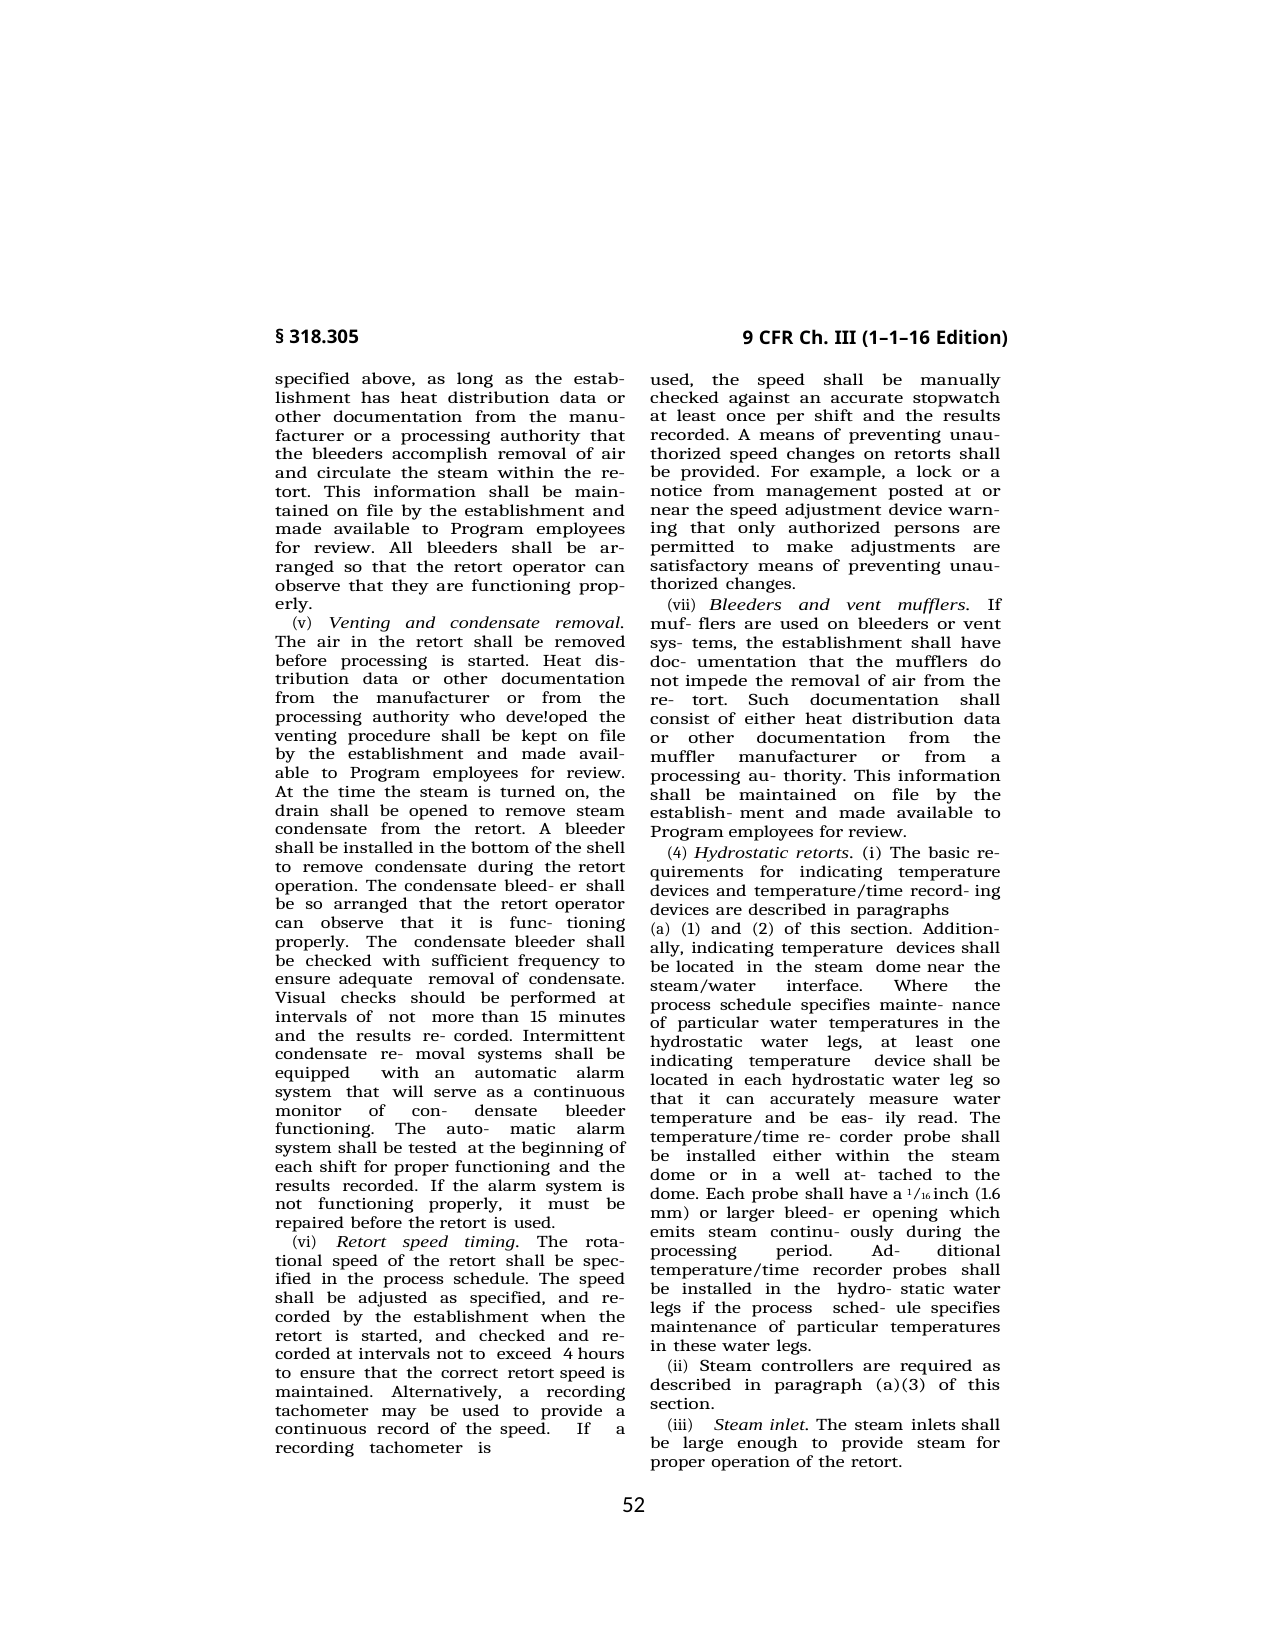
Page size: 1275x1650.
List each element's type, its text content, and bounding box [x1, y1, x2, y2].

list Venting and condensate removal. The air in the retort shall be removed before processing is started. Heat dis- tribution data or other documentation from the manufacturer or from the processing authority who deve!oped the venting procedure shall be kept on file by the establishment and made avail- able to Program employees for review. At the time the steam is turned on, the drain shall be opened to remove steam condensate from the retort. A bleeder shall be installed in the bottom of the shell to remove condensate during the retort operation. The condensate bleed- er shall be so arranged that the retort operator can observe that it is func- tioning properly. The condensate bleeder shall be checked with sufficient frequency to ensure adequate removal of condensate. Visual checks should be performed at intervals of not more than 15 minutes and the results re- corded. Intermittent condensate re- moval systems shall be equipped with an automatic alarm system that will serve as a continuous monitor of con- densate bleeder functioning. The auto- matic alarm system shall be tested at the beginning of each shift for proper functioning and the results recorded. If the alarm system is not functioning properly, it must be repaired before the retort is used. [275, 613, 625, 1232]
list (1) and (2) of this section. Addition- ally, indicating temperature devices shall be located in the steam dome near the steam/water interface. Where the process schedule specifies mainte- nance of particular water temperatures in the hydrostatic water legs, at least one indicating temperature device shall be located in each hydrostatic water leg so that it can accurately measure water temperature and be eas- ily read. The temperature/time re- corder probe shall be installed either within the steam dome or in a well at- tached to the dome. Each probe shall have a 1⁄16 inch (1.6 mm) or larger bleed- er opening which emits steam continu- ously during the processing period. Ad- ditional temperature/time recorder probes shall be installed in the hydro- static water legs if the process sched- ule specifies maintenance of particular temperatures in these water legs. [650, 919, 1000, 1355]
text specified above, as long as the estab- lishment has heat distribution data or other documentation from the manu- facturer or a processing authority that the bleeders accomplish removal of air and circulate the steam within the re- tort. This information shall be main- tained on file by the establishment and made available to Program employees for review. All bleeders shall be ar- ranged so that the retort operator can observe that they are functioning prop- erly. [275, 370, 625, 613]
list Steam inlet. The steam inlets shall be large enough to provide steam for proper operation of the retort. [650, 1415, 1000, 1472]
list Bleeders and vent mufflers. If muf- flers are used on bleeders or vent sys- tems, the establishment shall have doc- umentation that the mufflers do not impede the removal of air from the re- tort. Such documentation shall consist of either heat distribution data or other documentation from the muffler manufacturer or from a processing au- thority. This information shall be maintained on file by the establish- ment and made available to Program employees for review. [650, 595, 1001, 842]
list Steam controllers are required as described in paragraph (a)(3) of this section. [650, 1357, 1000, 1413]
subtitle 9 CFR Ch. III (1–1–16 Edition) [742, 325, 1026, 350]
text used, the speed shall be manually checked against an accurate stopwatch at least once per shift and the results recorded. A means of preventing unau- thorized speed changes on retorts shall be provided. For example, a lock or a notice from management posted at or near the speed adjustment device warn- ing that only authorized persons are permitted to make adjustments are satisfactory means of preventing unau- thorized changes. [650, 370, 1000, 594]
list Hydrostatic retorts. (i) The basic re- quirements for indicating temperature devices and temperature/time record- ing devices are described in paragraphs [650, 843, 1000, 919]
list Retort speed timing. The rota- tional speed of the retort shall be spec- ified in the process schedule. The speed shall be adjusted as specified, and re- corded by the establishment when the retort is started, and checked and re- corded at intervals not to exceed 4 hours to ensure that the correct retort speed is maintained. Alternatively, a recording tachometer may be used to provide a continuous record of the speed. If a recording tachometer is [275, 1232, 625, 1457]
subtitle § 318.305 [275, 324, 625, 349]
